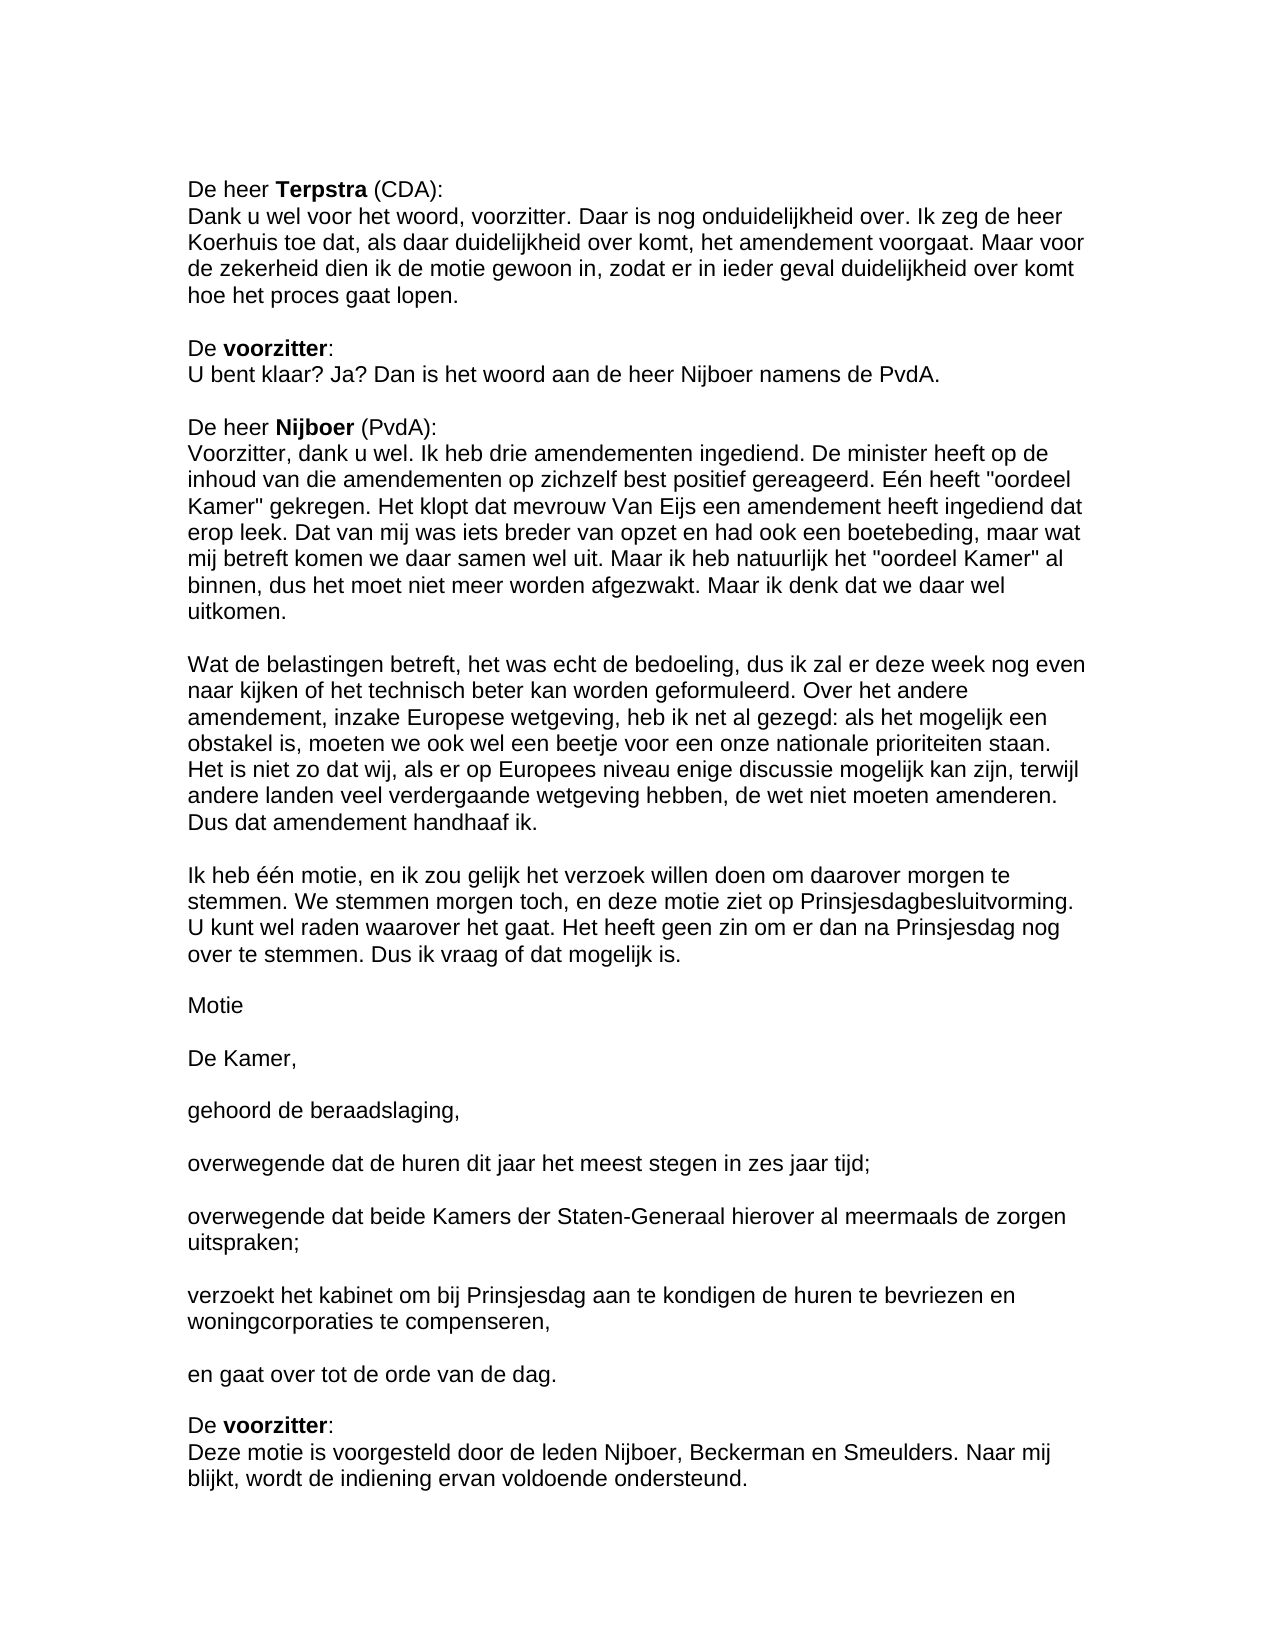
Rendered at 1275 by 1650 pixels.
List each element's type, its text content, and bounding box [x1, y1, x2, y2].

text Motie De Kamer, gehoord de beraadslaging, overwegende dat de huren dit jaar het meest stegen in zes jaar tijd; overwegende dat beide Kamers der Staten-Generaal hierover al meermaals de zorgen uitspraken; verzoekt het kabinet om bij Prinsjesdag aan te kondigen de huren te bevriezen en woningcorporaties te compenseren, en gaat over tot de orde van de dag. [187, 992, 1087, 1387]
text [187, 1412, 1087, 1491]
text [187, 150, 1087, 967]
